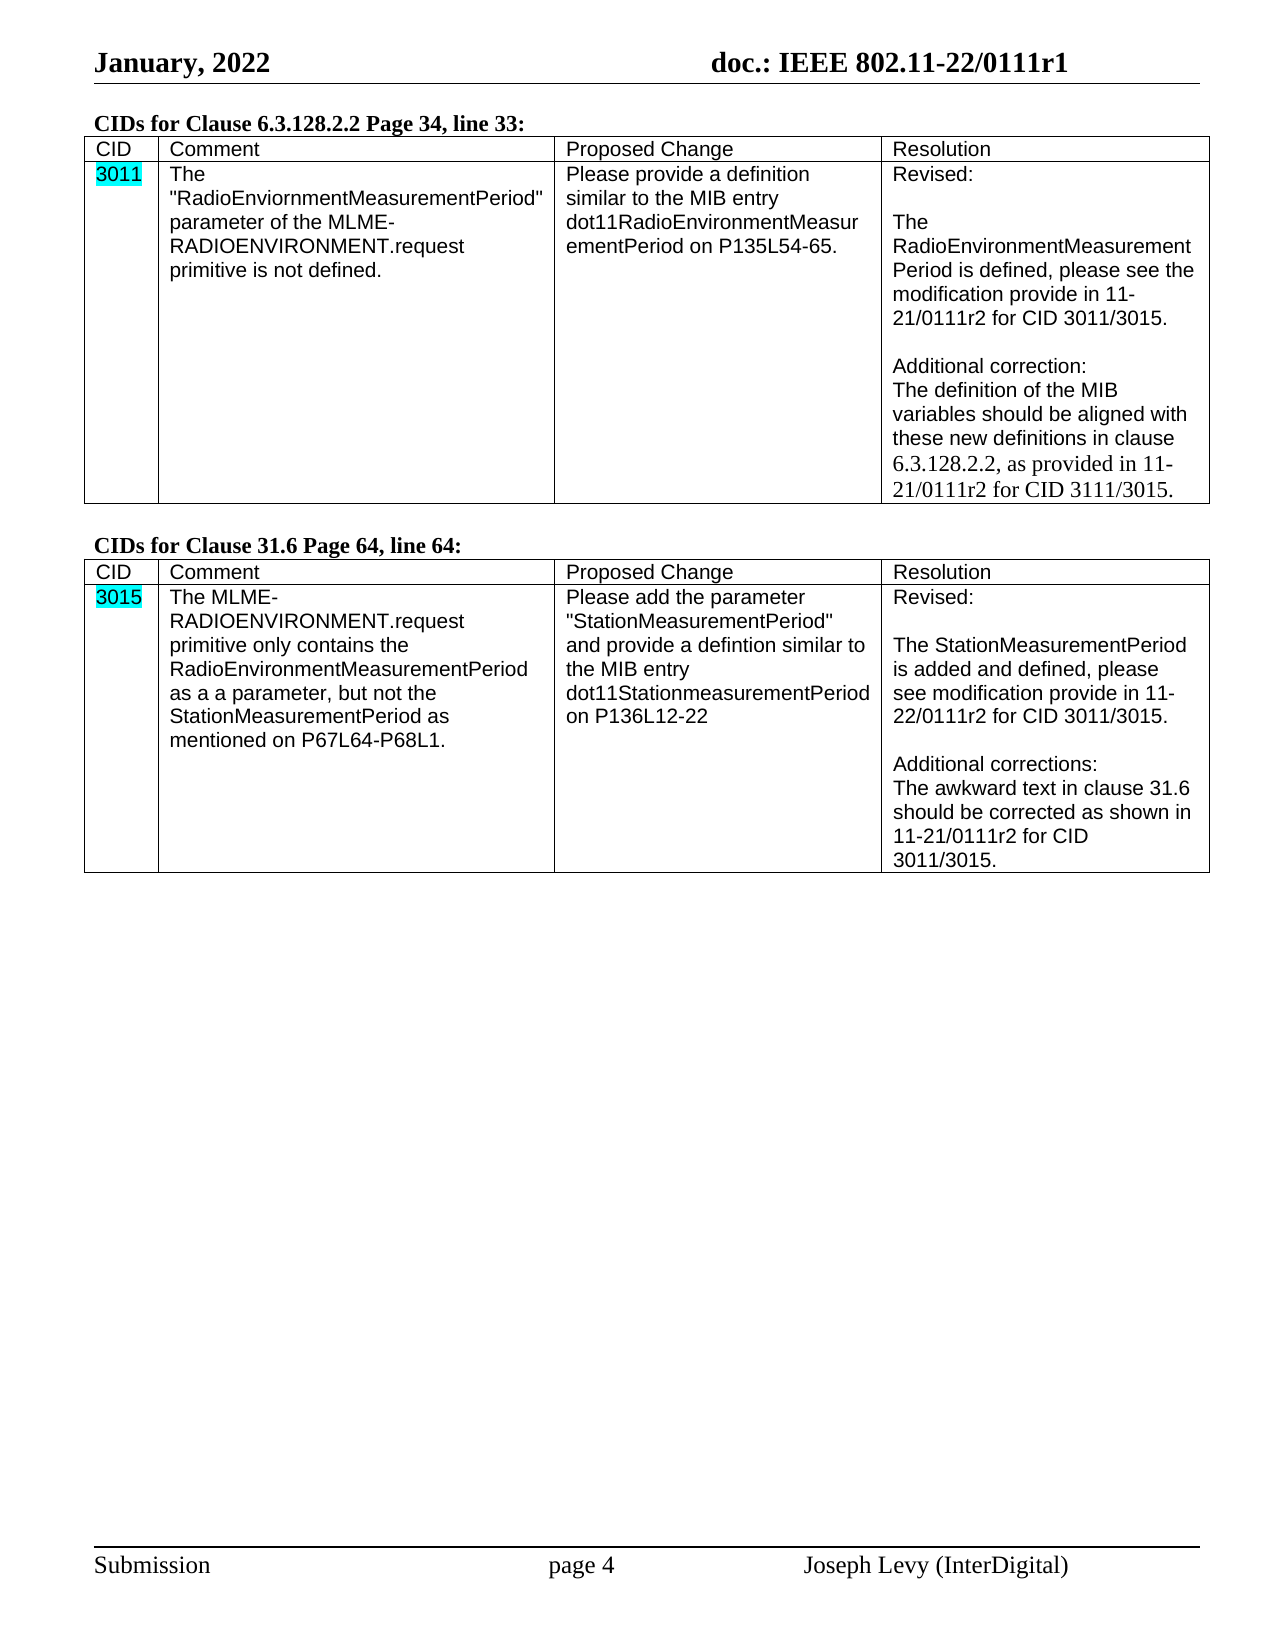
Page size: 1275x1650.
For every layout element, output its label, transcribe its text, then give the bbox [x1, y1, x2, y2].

table_header Comment [159, 560, 554, 583]
table_cell Revised: The StationMeasurementPeriod is added and defined, please see modification provide in 11-22/0111r2 for CID 3011/3015. Additional corrections: The awkward text in clause 31.6 should be corrected as shown in 11-21/0111r2 for CID 3011/3015. [882, 585, 1209, 872]
text CIDs for Clause 6.3.128.2.2 Page 34, line 33: [94, 110, 1200, 136]
table_header Proposed Change [555, 560, 881, 583]
table_cell Revised: The RadioEnvironmentMeasurementPeriod is defined, please see the modification provide in 11-21/0111r2 for CID 3011/3015. Additional correction: The definition of the MIB variables should be aligned with these new definitions in clause 6.3.128.2.2, as provided in 11-21/0111r2 for CID 3111/3015. [882, 162, 1209, 502]
table_header Resolution [882, 137, 1209, 161]
table_header CID [85, 137, 158, 161]
table_header Comment [159, 137, 554, 161]
table_cell The MLME-RADIOENVIRONMENT.request primitive only contains the RadioEnvironmentMeasurementPeriod as a a parameter, but not the StationMeasurementPeriod as mentioned on P67L64-P68L1. [159, 585, 554, 872]
table_cell 3015 [85, 585, 158, 872]
table_cell 3011 [85, 162, 158, 502]
table_header Proposed Change [555, 137, 881, 161]
table_cell Please provide a definition similar to the MIB entry dot11RadioEnvironmentMeasurementPeriod on P135L54-65. [555, 162, 881, 502]
table_header Resolution [882, 560, 1209, 583]
table_header CID [85, 560, 158, 583]
table_cell The "RadioEnviornmentMeasurementPeriod" parameter of the MLME-RADIOENVIRONMENT.request primitive is not defined. [159, 162, 554, 502]
table_cell Please add the parameter "StationMeasurementPeriod" and provide a defintion similar to the MIB entry dot11StationmeasurementPeriod on P136L12-22 [555, 585, 881, 872]
text CIDs for Clause 31.6 Page 64, line 64: [94, 532, 1200, 558]
